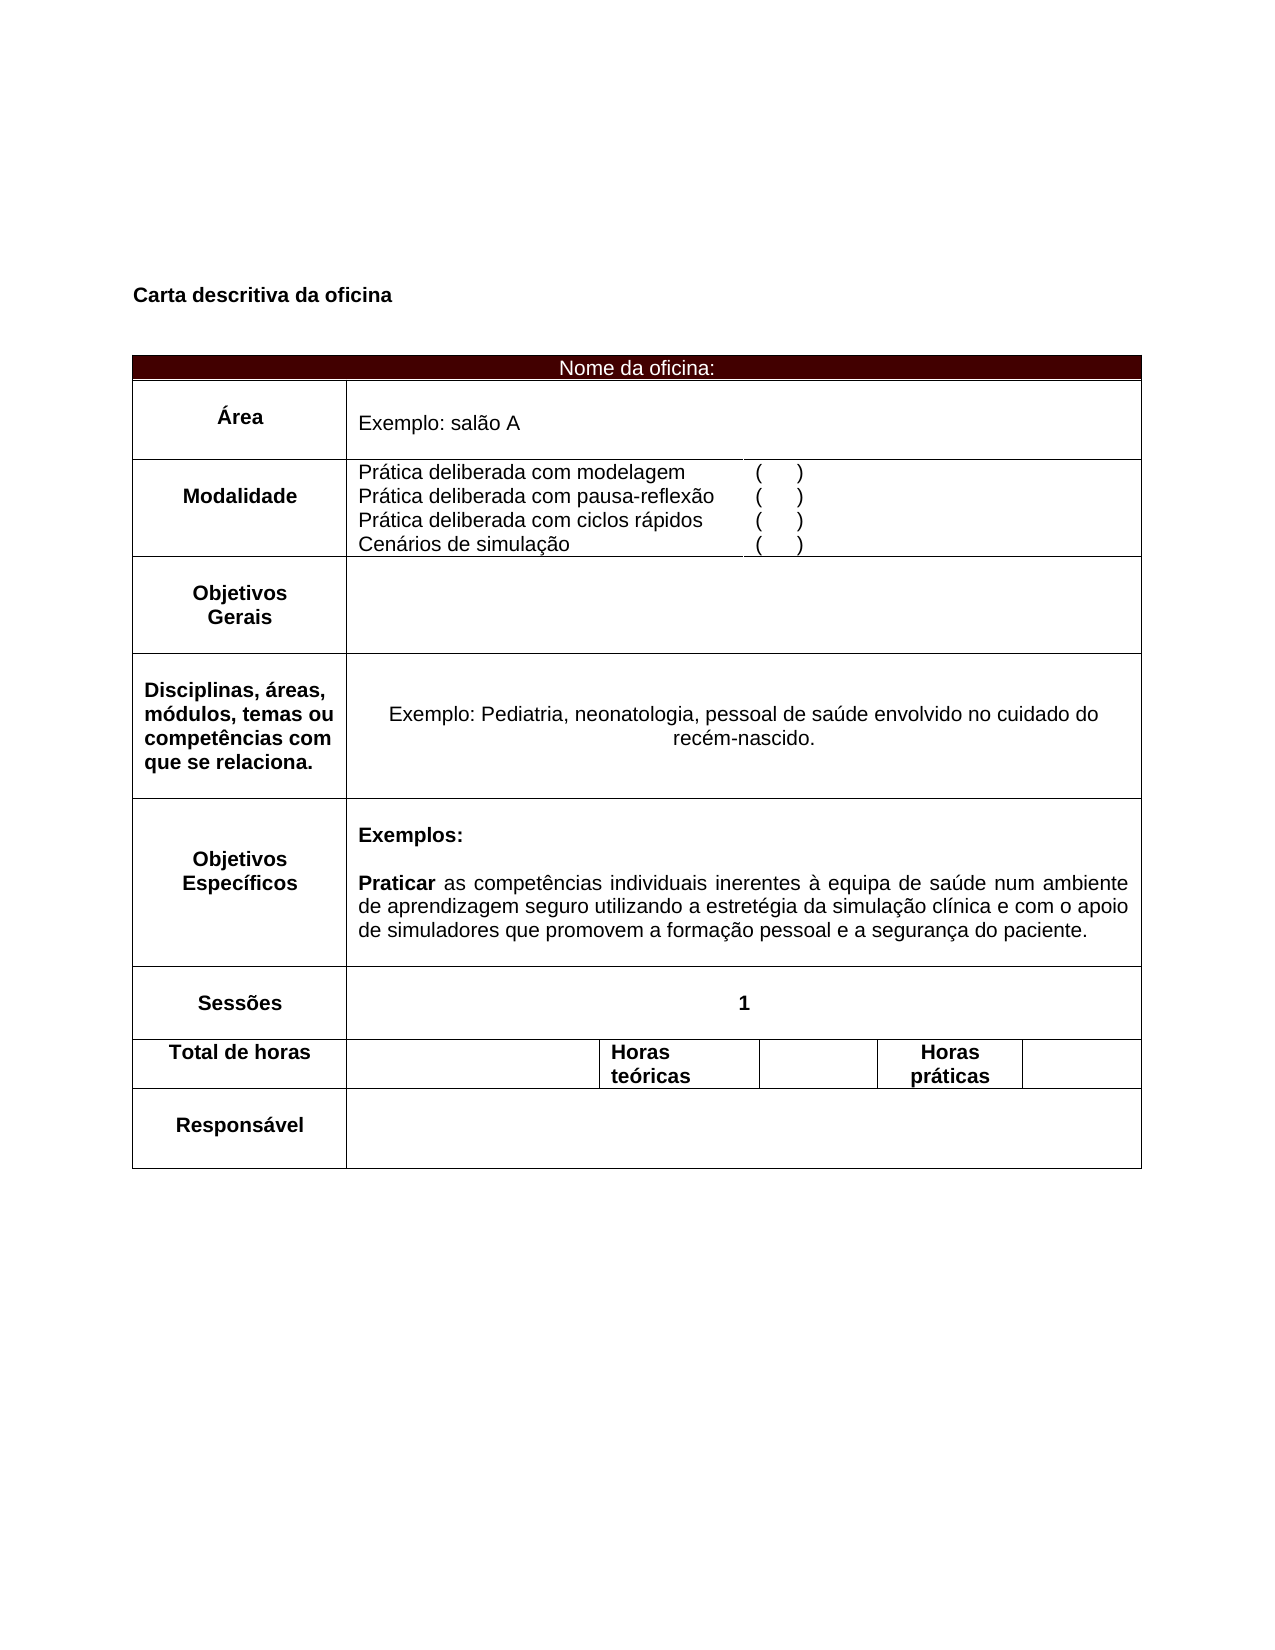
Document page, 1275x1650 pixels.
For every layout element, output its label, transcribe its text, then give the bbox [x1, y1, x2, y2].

table_cell Disciplinas, áreas, módulos, temas ou competências com que se relaciona. [133, 654, 346, 797]
table_cell Sessões [133, 967, 346, 1039]
table_header Nome da oficina: [133, 356, 1141, 379]
table_cell Objetivos Gerais [133, 557, 346, 653]
table_cell Responsável [133, 1089, 346, 1168]
table_cell [347, 557, 1141, 653]
table_cell 1 [347, 967, 1141, 1039]
table_cell [1023, 1040, 1141, 1088]
table_cell Total de horas [133, 1040, 346, 1088]
table_cell [347, 1040, 599, 1088]
table_cell [347, 1089, 1141, 1168]
table_cell Exemplo: Pediatria, neonatologia, pessoal de saúde envolvido no cuidado do recém-nascido. [347, 654, 1141, 797]
table_cell Exemplos: Praticar as competências individuais inerentes à equipa de saúde num ambiente de aprendizagem seguro utilizando a estretégia da simulação clínica e com o apoio de simuladores que promovem a formação pessoal e a segurança do paciente. [347, 799, 1141, 966]
table_cell [760, 1040, 877, 1088]
text Carta descritiva da oficina [133, 283, 1142, 307]
table_cell Horas práticas [878, 1040, 1022, 1088]
table_cell Objetivos Específicos [133, 799, 346, 966]
table_cell Horas teóricas [600, 1040, 759, 1088]
table_cell Exemplo: salão A [347, 381, 1141, 459]
table_cell Prática deliberada com modelagem Prática deliberada com pausa-reflexão Prática deliberada com ciclos rápidos Cenários de simulação [347, 460, 743, 556]
table_cell Área [133, 381, 346, 459]
table_cell Modalidade [133, 460, 346, 556]
table_cell ( ) ( ) ( ) ( ) [744, 460, 1141, 556]
